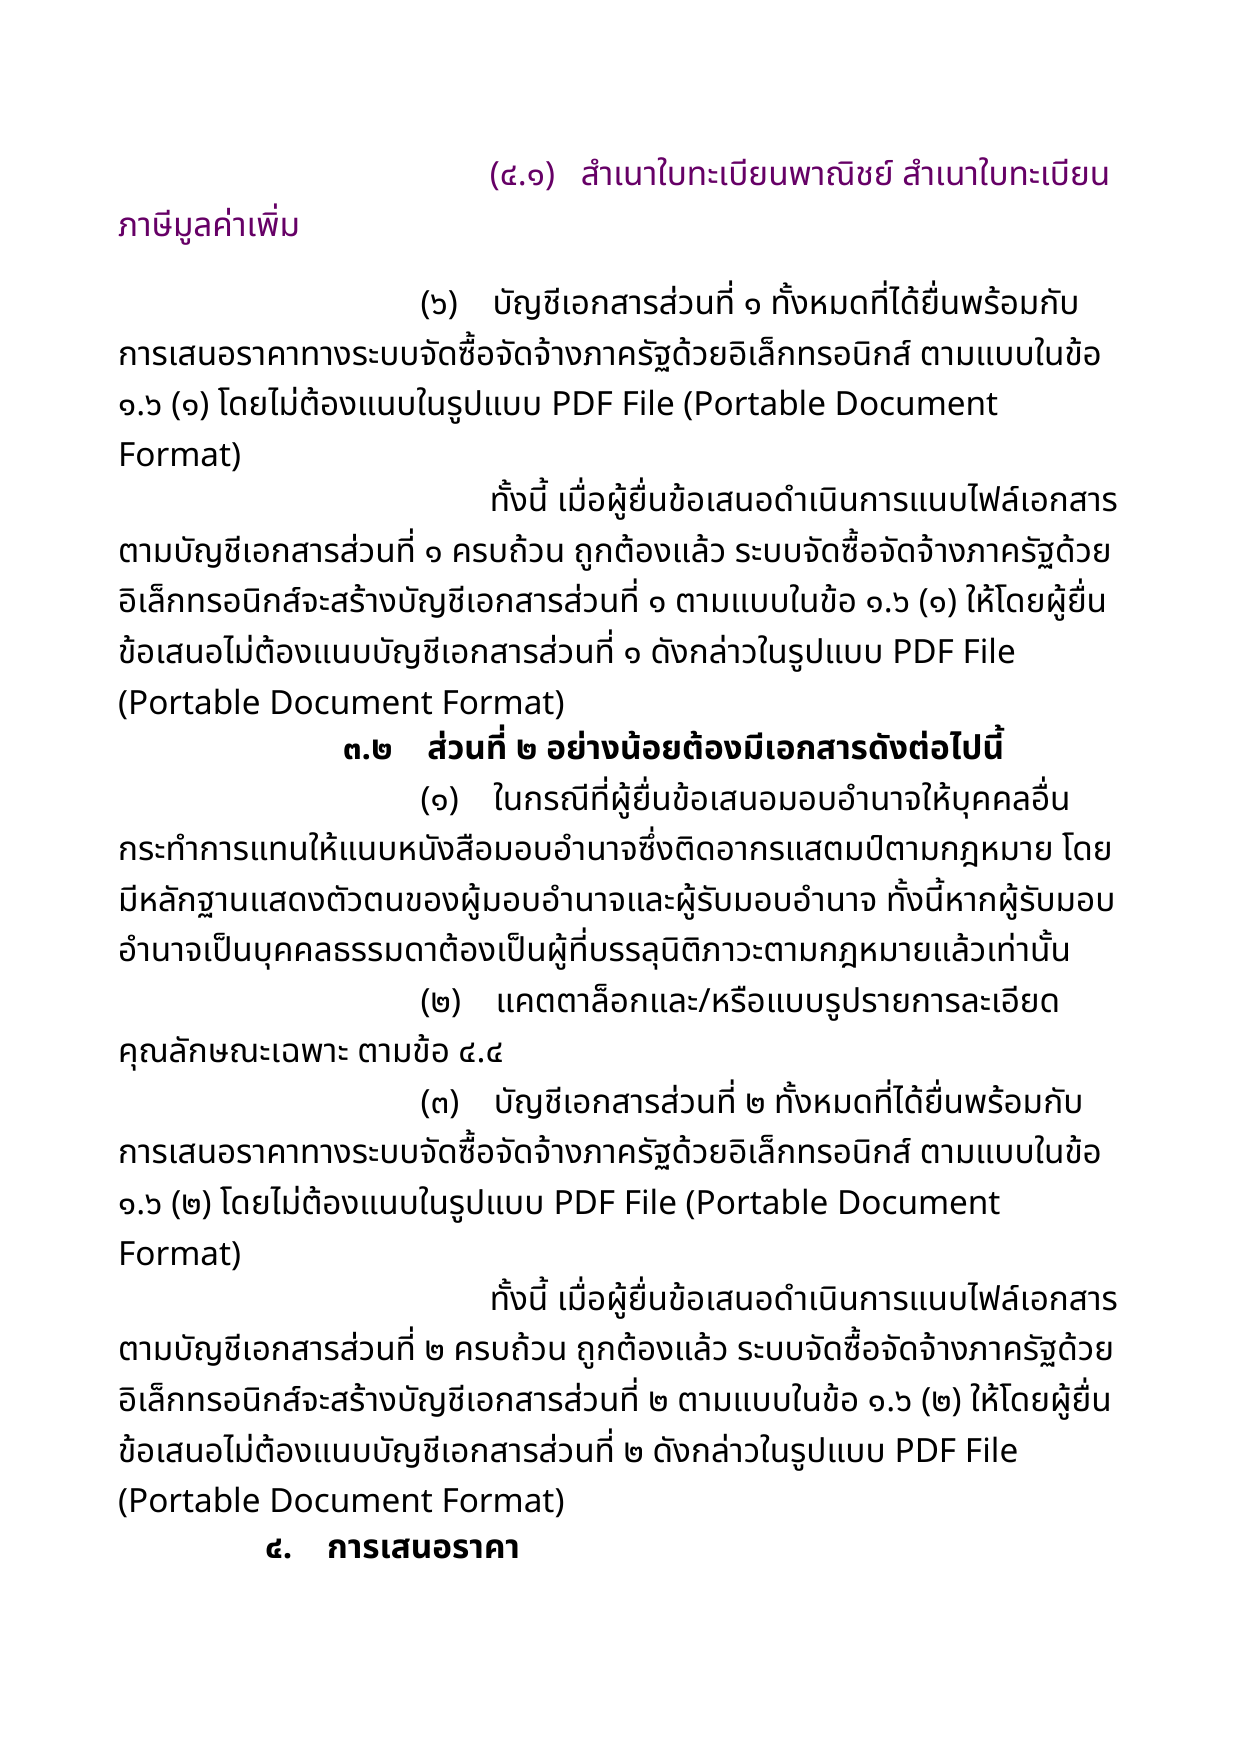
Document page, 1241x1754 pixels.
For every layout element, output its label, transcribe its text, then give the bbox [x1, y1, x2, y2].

table_cell ทั้งนี้ เมื่อผู้ยื่นข้อเสนอดำเนินการแนบไฟล์เอกสารตามบัญชีเอกสารส่วนที่ ๑ ครบถ้วน ถูกต้องแล้ว ระบบจัดซื้อจัดจ้างภาครัฐด้วยอิเล็กทรอนิกส์จะสร้างบัญชีเอกสารส่วนที่ ๑ ตามแบบในข้อ ๑.๖ (๑) ให้โดยผู้ยื่นข้อเสนอไม่ต้องแนบบัญชีเอกสารส่วนที่ ๑ ดังกล่าวในรูปแบบ PDF File (Portable Document Format) [118, 476, 1122, 724]
table_cell ทั้งนี้ เมื่อผู้ยื่นข้อเสนอดำเนินการแนบไฟล์เอกสารตามบัญชีเอกสารส่วนที่ ๒ ครบถ้วน ถูกต้องแล้ว ระบบจัดซื้อจัดจ้างภาครัฐด้วยอิเล็กทรอนิกส์จะสร้างบัญชีเอกสารส่วนที่ ๒ ตามแบบในข้อ ๑.๖ (๒) ให้โดยผู้ยื่นข้อเสนอไม่ต้องแนบบัญชีเอกสารส่วนที่ ๒ ดังกล่าวในรูปแบบ PDF File (Portable Document Format) [118, 1275, 1122, 1522]
table_cell ๓.๒ ส่วนที่ ๒ อย่างน้อยต้องมีเอกสารดังต่อไปนี้ [118, 724, 1122, 774]
table_cell (๓) บัญชีเอกสารส่วนที่ ๒ ทั้งหมดที่ได้ยื่นพร้อมกับการเสนอราคาทางระบบจัดซื้อจัดจ้างภาครัฐด้วยอิเล็กทรอนิกส์ ตามแบบในข้อ ๑.๖ (๒) โดยไม่ต้องแนบในรูปแบบ PDF File (Portable Document Format) [118, 1078, 1122, 1275]
table_cell (๑) ในกรณีที่ผู้ยื่นข้อเสนอมอบอำนาจให้บุคคลอื่นกระทำการแทนให้แนบหนังสือมอบอำนาจซึ่งติดอากรแสตมป์ตามกฎหมาย โดยมีหลักฐานแสดงตัวตนของผู้มอบอำนาจและผู้รับมอบอำนาจ ทั้งนี้หากผู้รับมอบอำนาจเป็นบุคคลธรรมดาต้องเป็นผู้ที่บรรลุนิติภาวะตามกฎหมายแล้วเท่านั้น [118, 775, 1122, 976]
table_cell (๒) แคตตาล็อกและ/หรือแบบรูปรายการละเอียดคุณลักษณะเฉพาะ ตามข้อ ๔.๔ [118, 976, 1122, 1078]
table_cell (๖) บัญชีเอกสารส่วนที่ ๑ ทั้งหมดที่ได้ยื่นพร้อมกับการเสนอราคาทางระบบจัดซื้อจัดจ้างภาครัฐด้วยอิเล็กทรอนิกส์ ตามแบบในข้อ ๑.๖ (๑) โดยไม่ต้องแนบในรูปแบบ PDF File (Portable Document Format) [118, 279, 1122, 476]
table_header ๔. การเสนอราคา [118, 1523, 1122, 1573]
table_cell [118, 150, 1122, 279]
